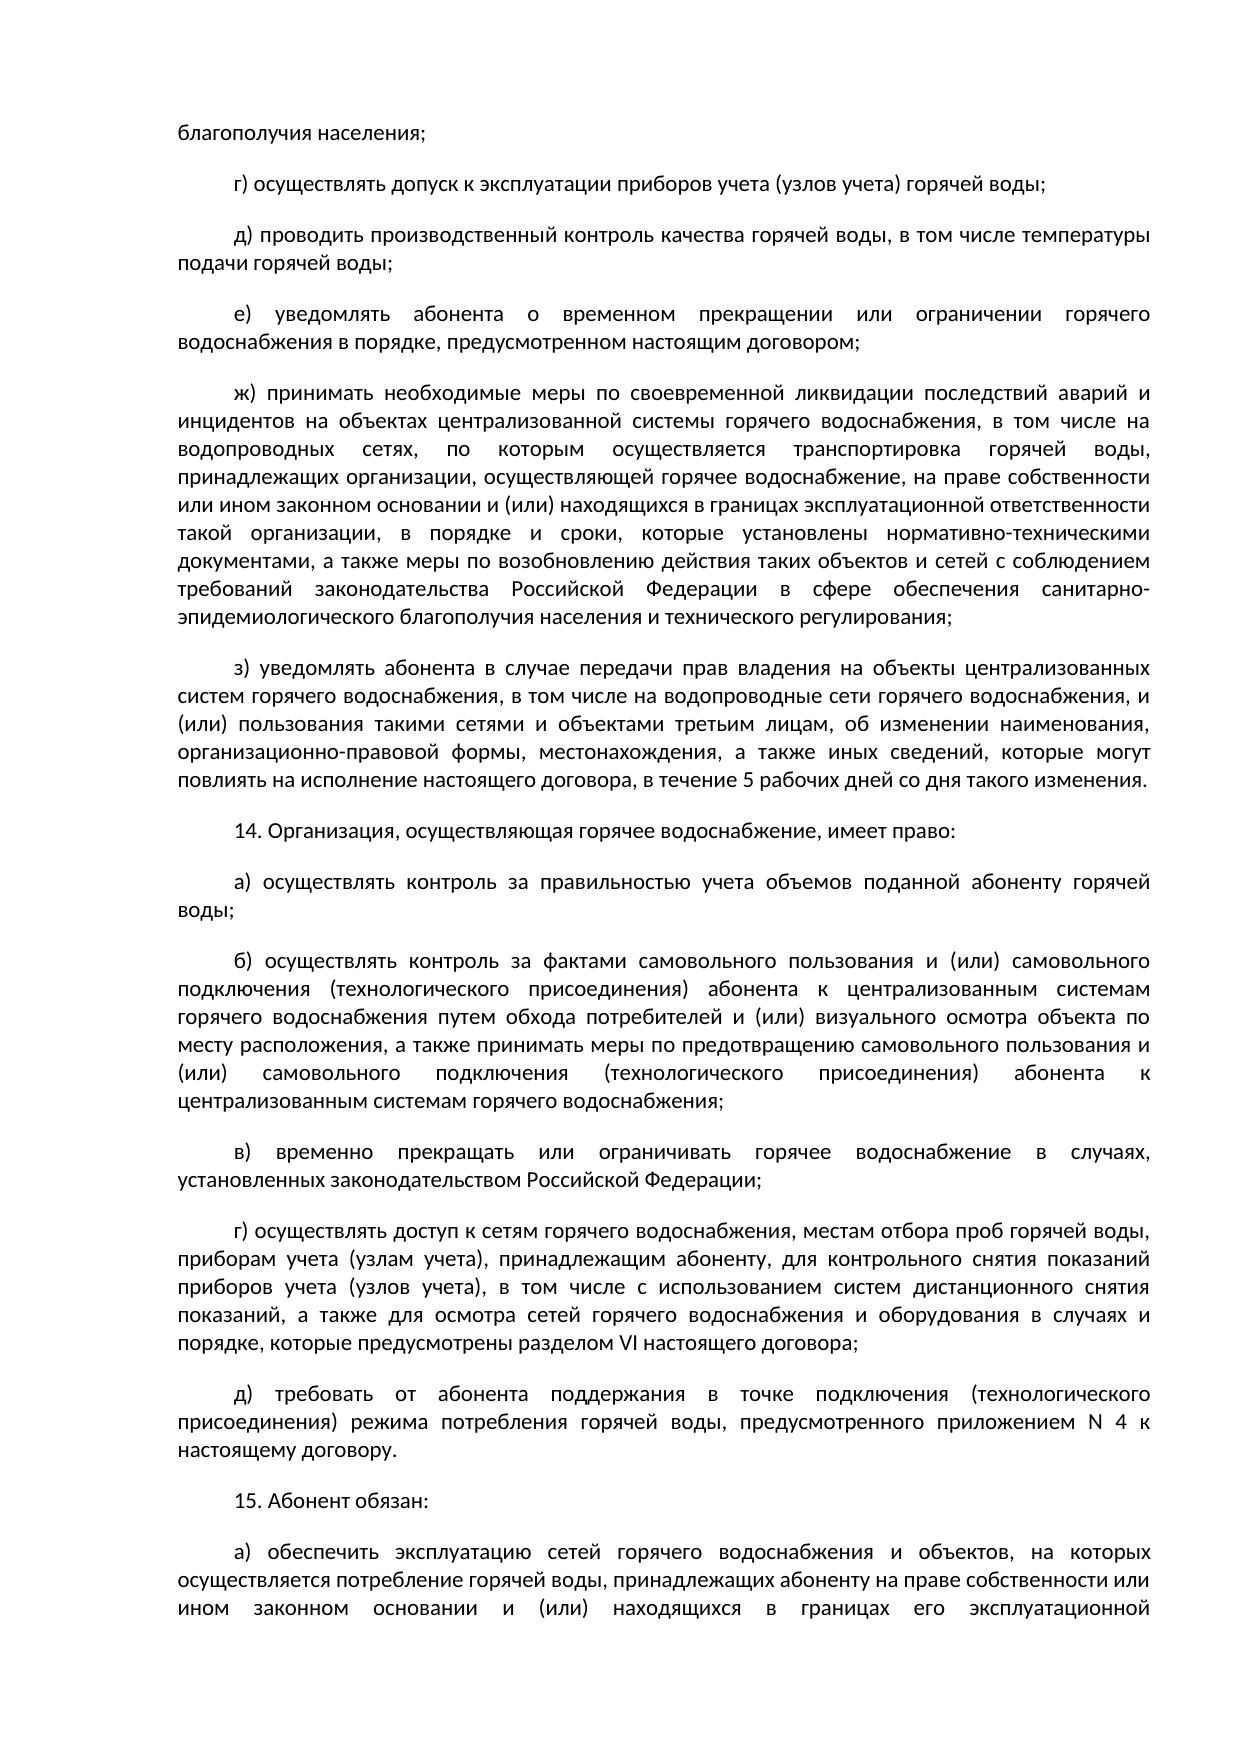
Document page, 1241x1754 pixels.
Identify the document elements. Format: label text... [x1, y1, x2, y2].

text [177, 1537, 1152, 1621]
text з) уведомлять абонента в случае передачи прав владения на объекты централизованных систем горячего водоснабжения, в том числе на водопроводные сети горячего водоснабжения, и (или) пользования такими сетями и объектами третьим лицам, об изменении наименования, организационно-правовой формы, местонахождения, а также иных сведений, которые могут повлиять на исполнение настоящего договора, в течение 5 рабочих дней со дня такого изменения. [177, 653, 1152, 793]
text в) временно прекращать или ограничивать горячее водоснабжение в случаях, установленных законодательством Российской Федерации; [177, 1137, 1152, 1193]
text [177, 118, 1152, 146]
text д) требовать от абонента поддержания в точке подключения (технологического присоединения) режима потребления горячей воды, предусмотренного приложением N 4 к настоящему договору. [177, 1379, 1152, 1463]
text г) осуществлять доступ к сетям горячего водоснабжения, местам отбора проб горячей воды, приборам учета (узлам учета), принадлежащим абоненту, для контрольного снятия показаний приборов учета (узлов учета), в том числе с использованием систем дистанционного снятия показаний, а также для осмотра сетей горячего водоснабжения и оборудования в случаях и порядке, которые предусмотрены разделом VI настоящего договора; [177, 1216, 1152, 1356]
text ж) принимать необходимые меры по своевременной ликвидации последствий аварий и инцидентов на объектах централизованной системы горячего водоснабжения, в том числе на водопроводных сетях, по которым осуществляется транспортировка горячей воды, принадлежащих организации, осуществляющей горячее водоснабжение, на праве собственности или ином законном основании и (или) находящихся в границах эксплуатационной ответственности такой организации, в порядке и сроки, которые установлены нормативно-техническими документами, а также меры по возобновлению действия таких объектов и сетей с соблюдением требований законодательства Российской Федерации в сфере обеспечения санитарно-эпидемиологического благополучия населения и технического регулирования; [177, 378, 1152, 630]
text е) уведомлять абонента о временном прекращении или ограничении горячего водоснабжения в порядке, предусмотренном настоящим договором; [177, 299, 1152, 355]
text 15. Абонент обязан: [177, 1486, 1152, 1514]
text 14. Организация, осуществляющая горячее водоснабжение, имеет право: [177, 816, 1152, 844]
text б) осуществлять контроль за фактами самовольного пользования и (или) самовольного подключения (технологического присоединения) абонента к централизованным системам горячего водоснабжения путем обхода потребителей и (или) визуального осмотра объекта по месту расположения, а также принимать меры по предотвращению самовольного пользования и (или) самовольного подключения (технологического присоединения) абонента к централизованным системам горячего водоснабжения; [177, 946, 1152, 1114]
text д) проводить производственный контроль качества горячей воды, в том числе температуры подачи горячей воды; [177, 220, 1152, 276]
text г) осуществлять допуск к эксплуатации приборов учета (узлов учета) горячей воды; [177, 169, 1152, 197]
text а) осуществлять контроль за правильностью учета объемов поданной абоненту горячей воды; [177, 867, 1152, 923]
